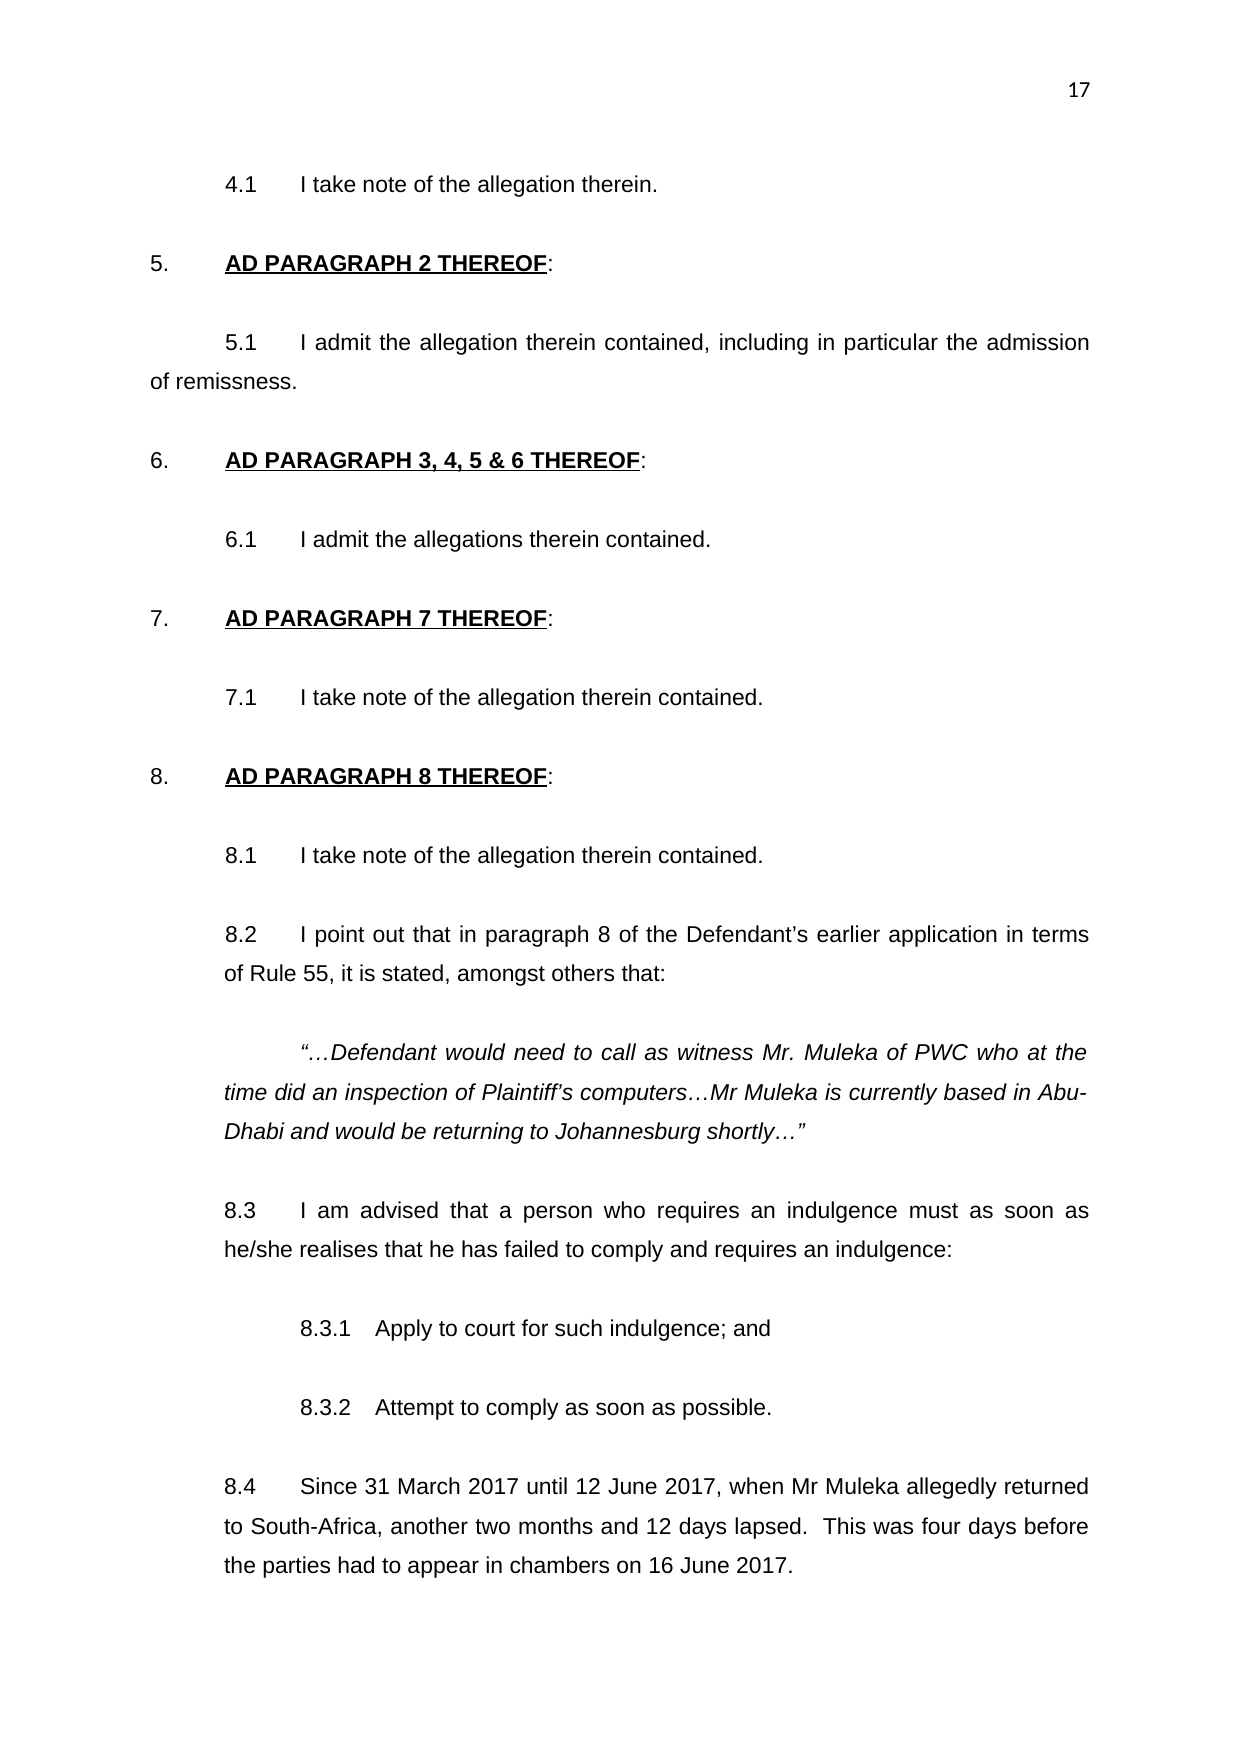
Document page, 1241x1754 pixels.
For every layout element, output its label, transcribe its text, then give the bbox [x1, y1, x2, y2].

text 7.1 I take note of the allegation therein contained. [150, 684, 1090, 710]
text “…Defendant would need to call as witness Mr. Muleka of PWC who at the time did an inspection of Plaintiff’s computers…Mr Muleka is currently based in Abu-Dhabi and would be returning to Johannesburg shortly…” [224, 1039, 1090, 1144]
text 6.1 I admit the allegations therein contained. [150, 526, 1090, 552]
text 8.1 I take note of the allegation therein contained. [150, 842, 1090, 868]
text 8.3 I am advised that a person who requires an indulgence must as soon as he/she realises that he has failed to comply and requires an indulgence: [224, 1197, 1090, 1263]
text 7. AD PARAGRAPH 7 THEREOF: [150, 605, 1090, 631]
text 8.4 Since 31 March 2017 until 12 June 2017, when Mr Muleka allegedly returned to South-Africa, another two months and 12 days lapsed. This was four days before the parties had to appear in chambers on 16 June 2017. [224, 1473, 1090, 1579]
text 8. AD PARAGRAPH 8 THEREOF: [150, 763, 1090, 789]
text 8.3.2 Attempt to comply as soon as possible. [224, 1394, 1090, 1421]
text 4.1 I take note of the allegation therein. [150, 171, 1090, 197]
text 8.3.1 Apply to court for such indulgence; and [224, 1315, 1090, 1342]
text 6. AD PARAGRAPH 3, 4, 5 & 6 THEREOF: [150, 447, 1090, 473]
text 5. AD PARAGRAPH 2 THEREOF: [150, 249, 1090, 276]
text 5.1 I admit the allegation therein contained, including in particular the admission of remissness. [150, 328, 1090, 394]
text 8.2 I point out that in paragraph 8 of the Defendant’s earlier application in terms of Rule 55, it is stated, amongst others that: [224, 921, 1090, 986]
